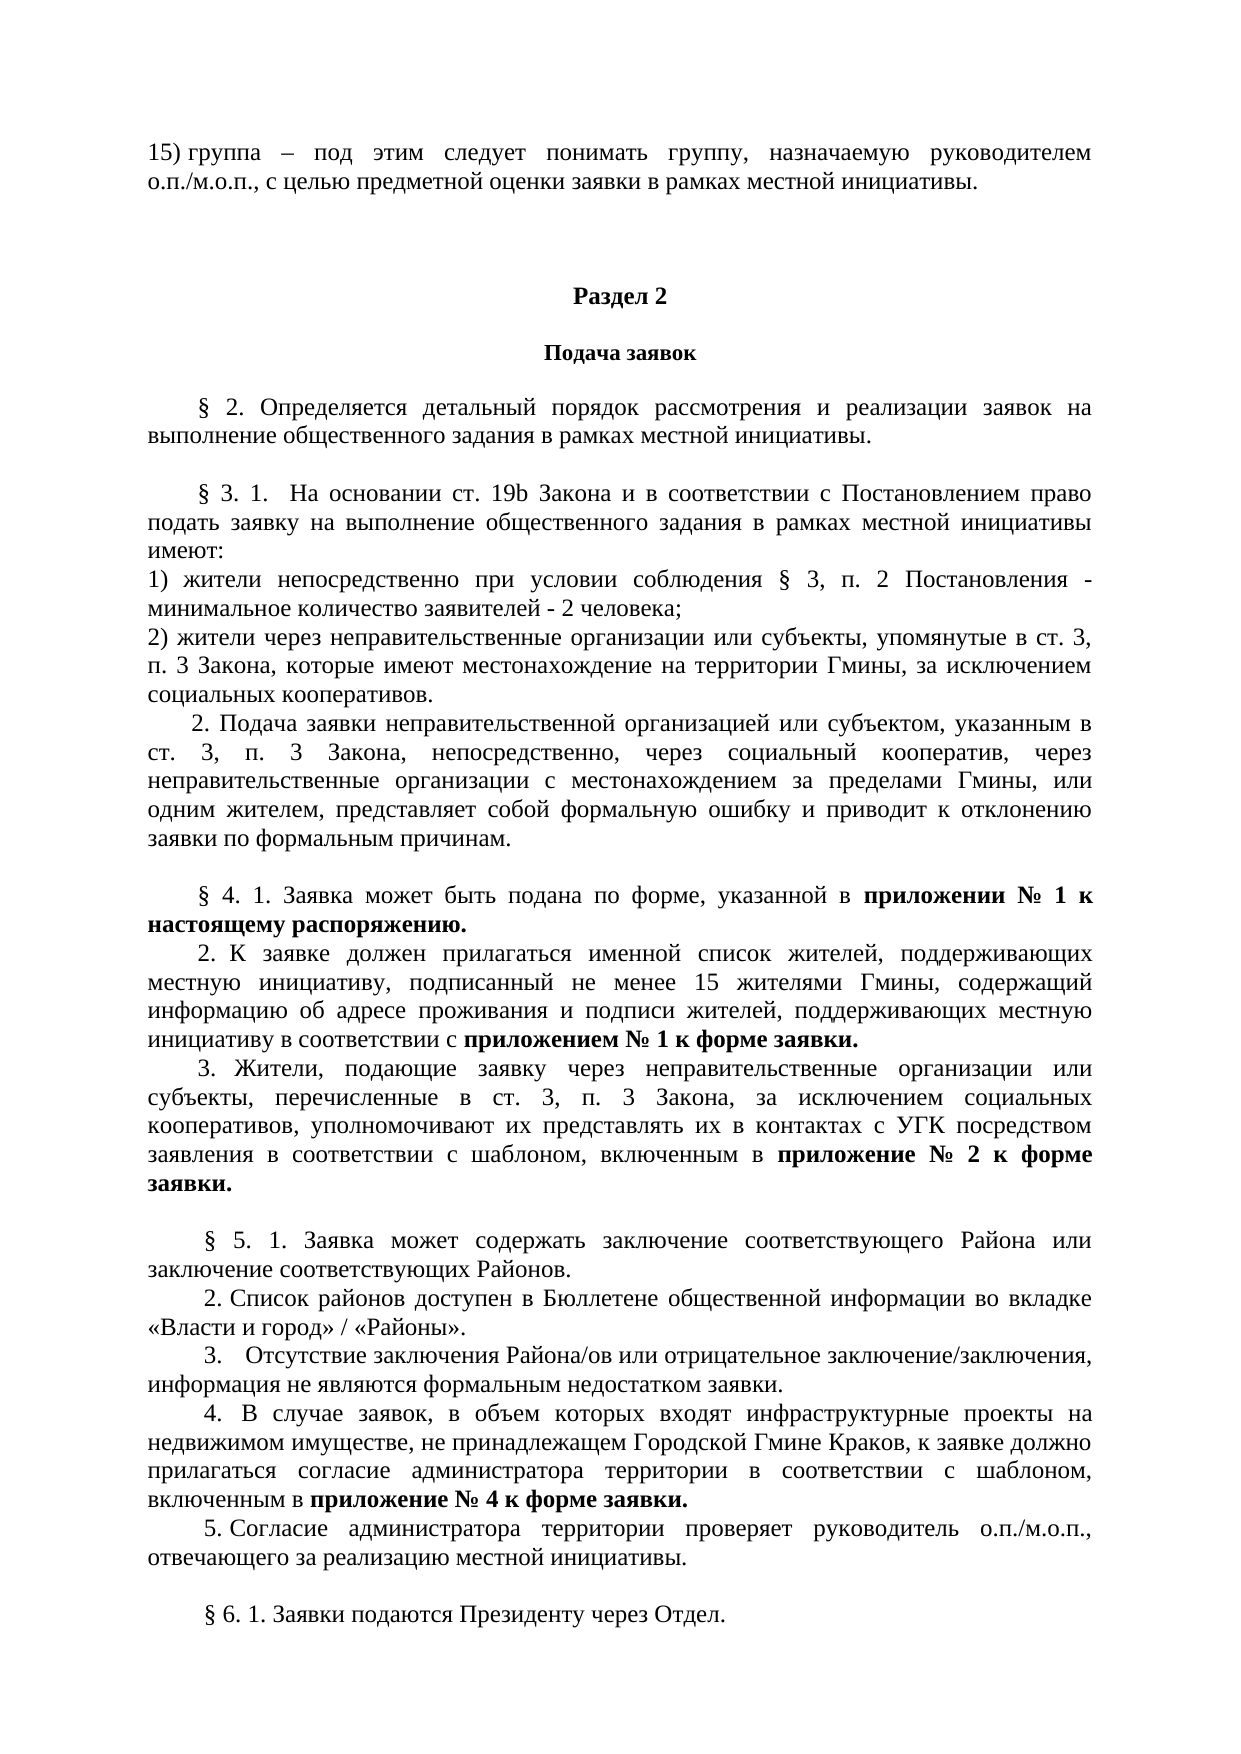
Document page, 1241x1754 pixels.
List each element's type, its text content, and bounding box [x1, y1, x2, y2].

list В случае заявок, в объем которых входят инфраструктурные проекты на недвижимом имуществе, не принадлежащем Городской Гмине Краков, к заявке должно прилагаться согласие администратора территории в соответствии с шаблоном, включенным в приложение № 4 к форме заявки. [147, 1398, 1093, 1513]
list жители непосредственно при условии соблюдения § 3, п. 2 Постановления - минимальное количество заявителей - 2 человека; [147, 564, 1093, 622]
list жители через неправительственные организации или субъекты, упомянутые в ст. 3, п. 3 Закона, которые имеют местонахождение на территории Гмины, за исключением социальных кооперативов. [147, 622, 1093, 708]
text § 5. 1. Заявка может содержать заключение соответствующего Района или заключение соответствующих Районов. [147, 1225, 1093, 1283]
text § 4. 1. Заявка может быть подана по форме, указанной в приложении № 1 к настоящему распоряжению. [147, 880, 1093, 938]
text § 6. 1. Заявки подаются Президенту через Отдел. [204, 1599, 1105, 1628]
list группа – под этим следует понимать группу, назначаемую руководителем о.п./м.о.п., с целью предметной оценки заявки в рамках местной инициативы. [147, 137, 1093, 195]
text § 2. Определяется детальный порядок рассмотрения и реализации заявок на выполнение общественного задания в рамках местной инициативы. [147, 392, 1093, 449]
text § 3. 1. На основании ст. 19b Закона и в соответствии с Постановлением право подать заявку на выполнение общественного задания в рамках местной инициативы имеют: [147, 478, 1093, 564]
text 2. Подача заявки неправительственной организацией или субъектом, указанным в ст. 3, п. 3 Закона, непосредственно, через социальный кооператив, через неправительственные организации с местонахождением за пределами Гмины, или одним жителем, представляет собой формальную ошибку и приводит к отклонению заявки по формальным причинам. [147, 708, 1093, 852]
text Подача заявок [135, 339, 1105, 365]
list Отсутствие заключения Района/ов или отрицательное заключение/заключения, информация не являются формальным недостатком заявки. [147, 1340, 1093, 1398]
list Жители, подающие заявку через неправительственные организации или субъекты, перечисленные в ст. 3, п. 3 Закона, за исключением социальных кооперативов, уполномочивают их представлять их в контактах с УГК посредством заявления в соответствии с шаблоном, включенным в приложение № 2 к форме заявки. [147, 1053, 1093, 1197]
text Раздел 2 [135, 281, 1105, 310]
list К заявке должен прилагаться именной список жителей, поддерживающих местную инициативу, подписанный не менее 15 жителями Гмины, содержащий информацию об адресе проживания и подписи жителей, поддерживающих местную инициативу в соответствии с приложением № 1 к форме заявки. [147, 938, 1093, 1053]
list Список районов доступен в Бюллетене общественной информации во вкладке «Власти и город» / «Районы». [147, 1283, 1093, 1340]
list Согласие администратора территории проверяет руководитель о.п./м.о.п., отвечающего за реализацию местной инициативы. [147, 1513, 1092, 1570]
